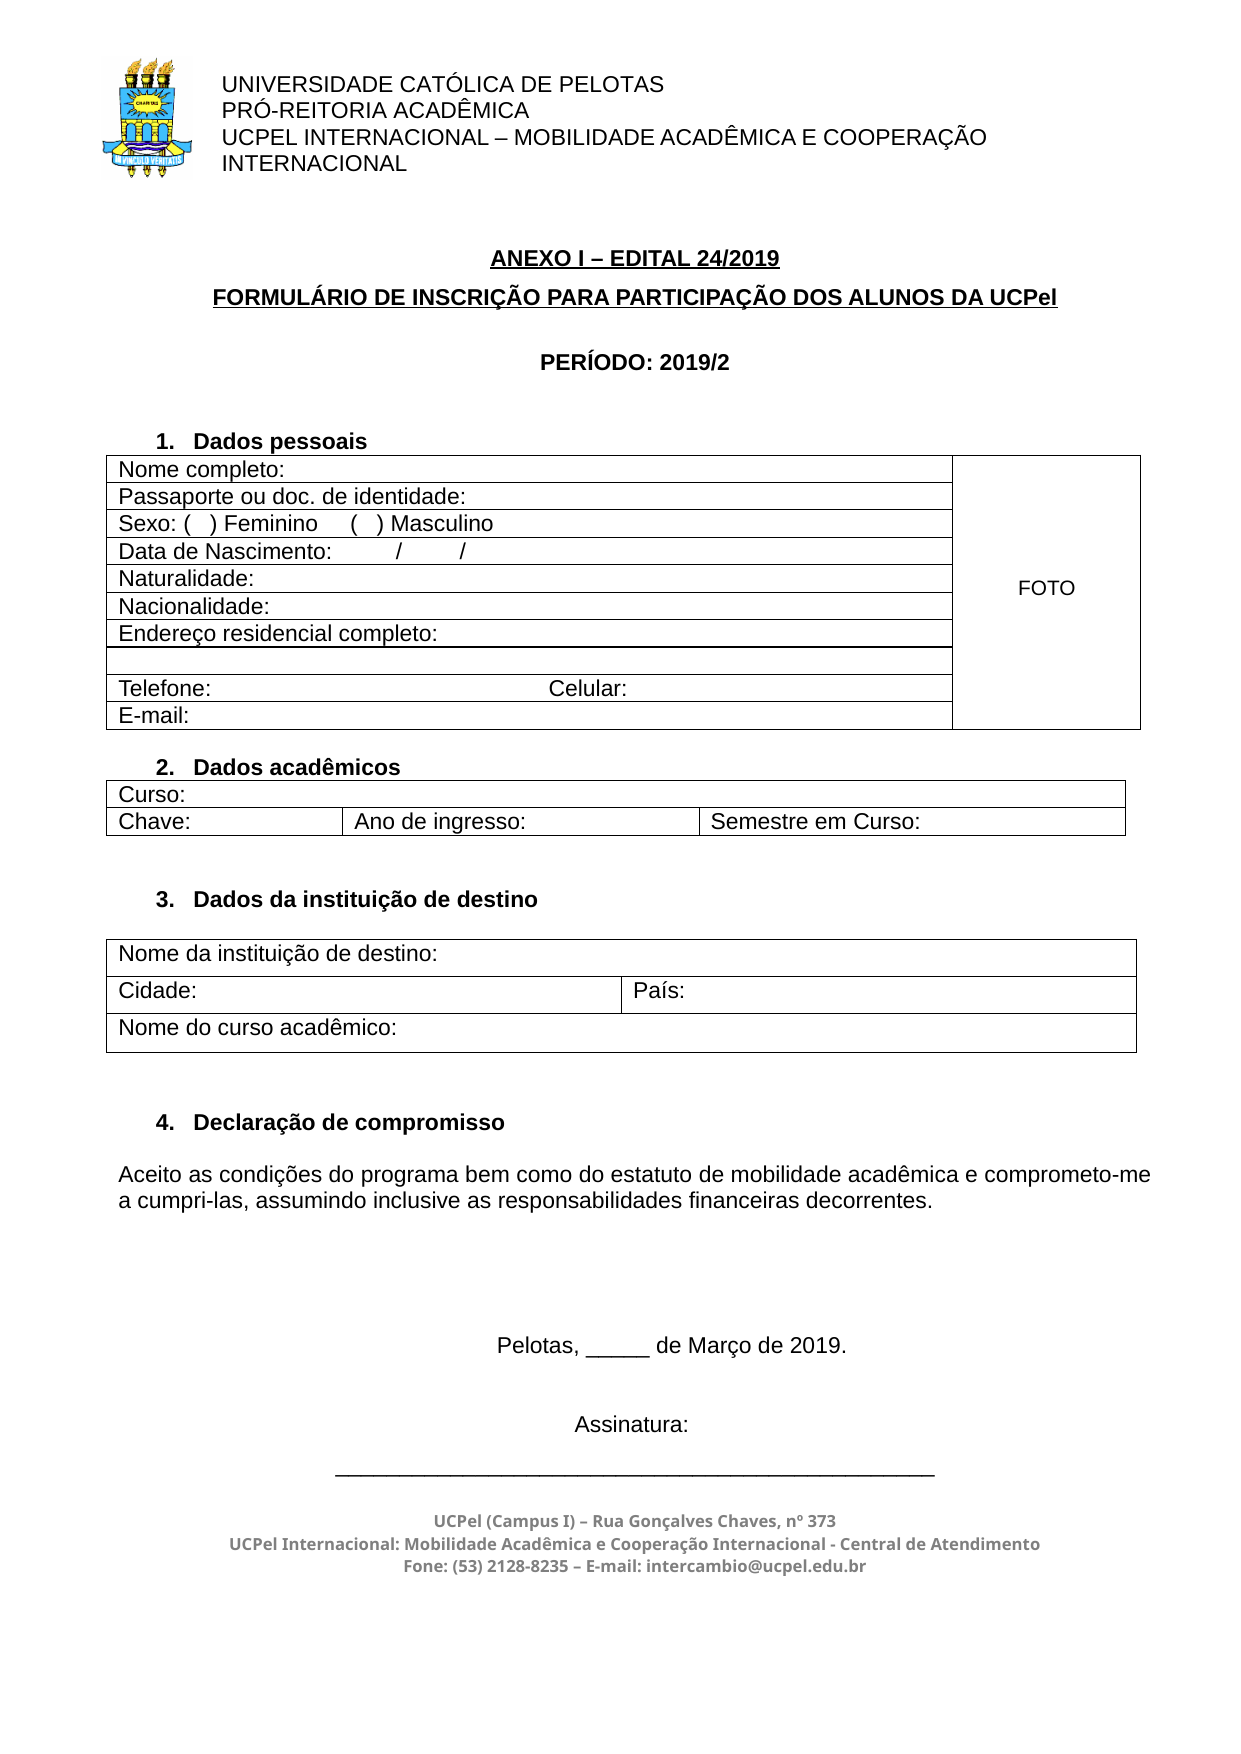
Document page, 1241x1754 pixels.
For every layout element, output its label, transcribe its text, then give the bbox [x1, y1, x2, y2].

table_cell Semestre em Curso: [700, 808, 1125, 835]
table_cell Passaporte ou doc. de identidade: [107, 483, 952, 509]
list Declaração de compromisso [156, 1108, 1152, 1135]
text Aceito as condições do programa bem como do estatuto de mobilidade acadêmica e comprometo-me a cumpri-las, assumindo inclusive as responsabilidades financeiras decorrentes. [118, 1161, 1152, 1214]
text FORMULÁRIO DE INSCRIÇÃO PARA PARTICIPAÇÃO DOS ALUNOS DA UCPel [118, 284, 1152, 310]
table_header Nome da instituição de destino: [107, 940, 1136, 976]
table_cell Data de Nascimento: / / [107, 538, 952, 564]
text PERÍODO: 2019/2 [118, 349, 1152, 376]
picture [101, 56, 193, 180]
table_cell Nome do curso acadêmico: [107, 1014, 1136, 1052]
table_header FOTO [953, 456, 1140, 728]
list Dados acadêmicos [156, 753, 1152, 780]
table_header Nome completo: [107, 456, 952, 482]
table_cell Telefone: Celular: [107, 675, 952, 701]
list Dados da instituição de destino [156, 886, 1152, 912]
list Dados pessoais [156, 428, 1152, 454]
table_cell Cidade: [107, 977, 621, 1013]
table_cell Naturalidade: [107, 565, 952, 592]
text Assinatura: _______________________________________________ [118, 1372, 1152, 1477]
text ANEXO I – EDITAL 24/2019 [118, 244, 1152, 271]
table_cell Nacionalidade: [107, 593, 952, 619]
table_cell Endereço residencial completo: [107, 620, 952, 646]
table_cell Sexo: ( ) Feminino ( ) Masculino [107, 510, 952, 537]
text Pelotas, _____ de Março de 2019. [118, 1332, 1152, 1359]
table_cell País: [622, 977, 1136, 1013]
table_cell Chave: [107, 808, 342, 835]
table_header Curso: [107, 781, 1125, 807]
table_cell [107, 648, 952, 674]
table_cell Ano de ingresso: [343, 808, 699, 835]
table_cell E-mail: [107, 702, 952, 728]
